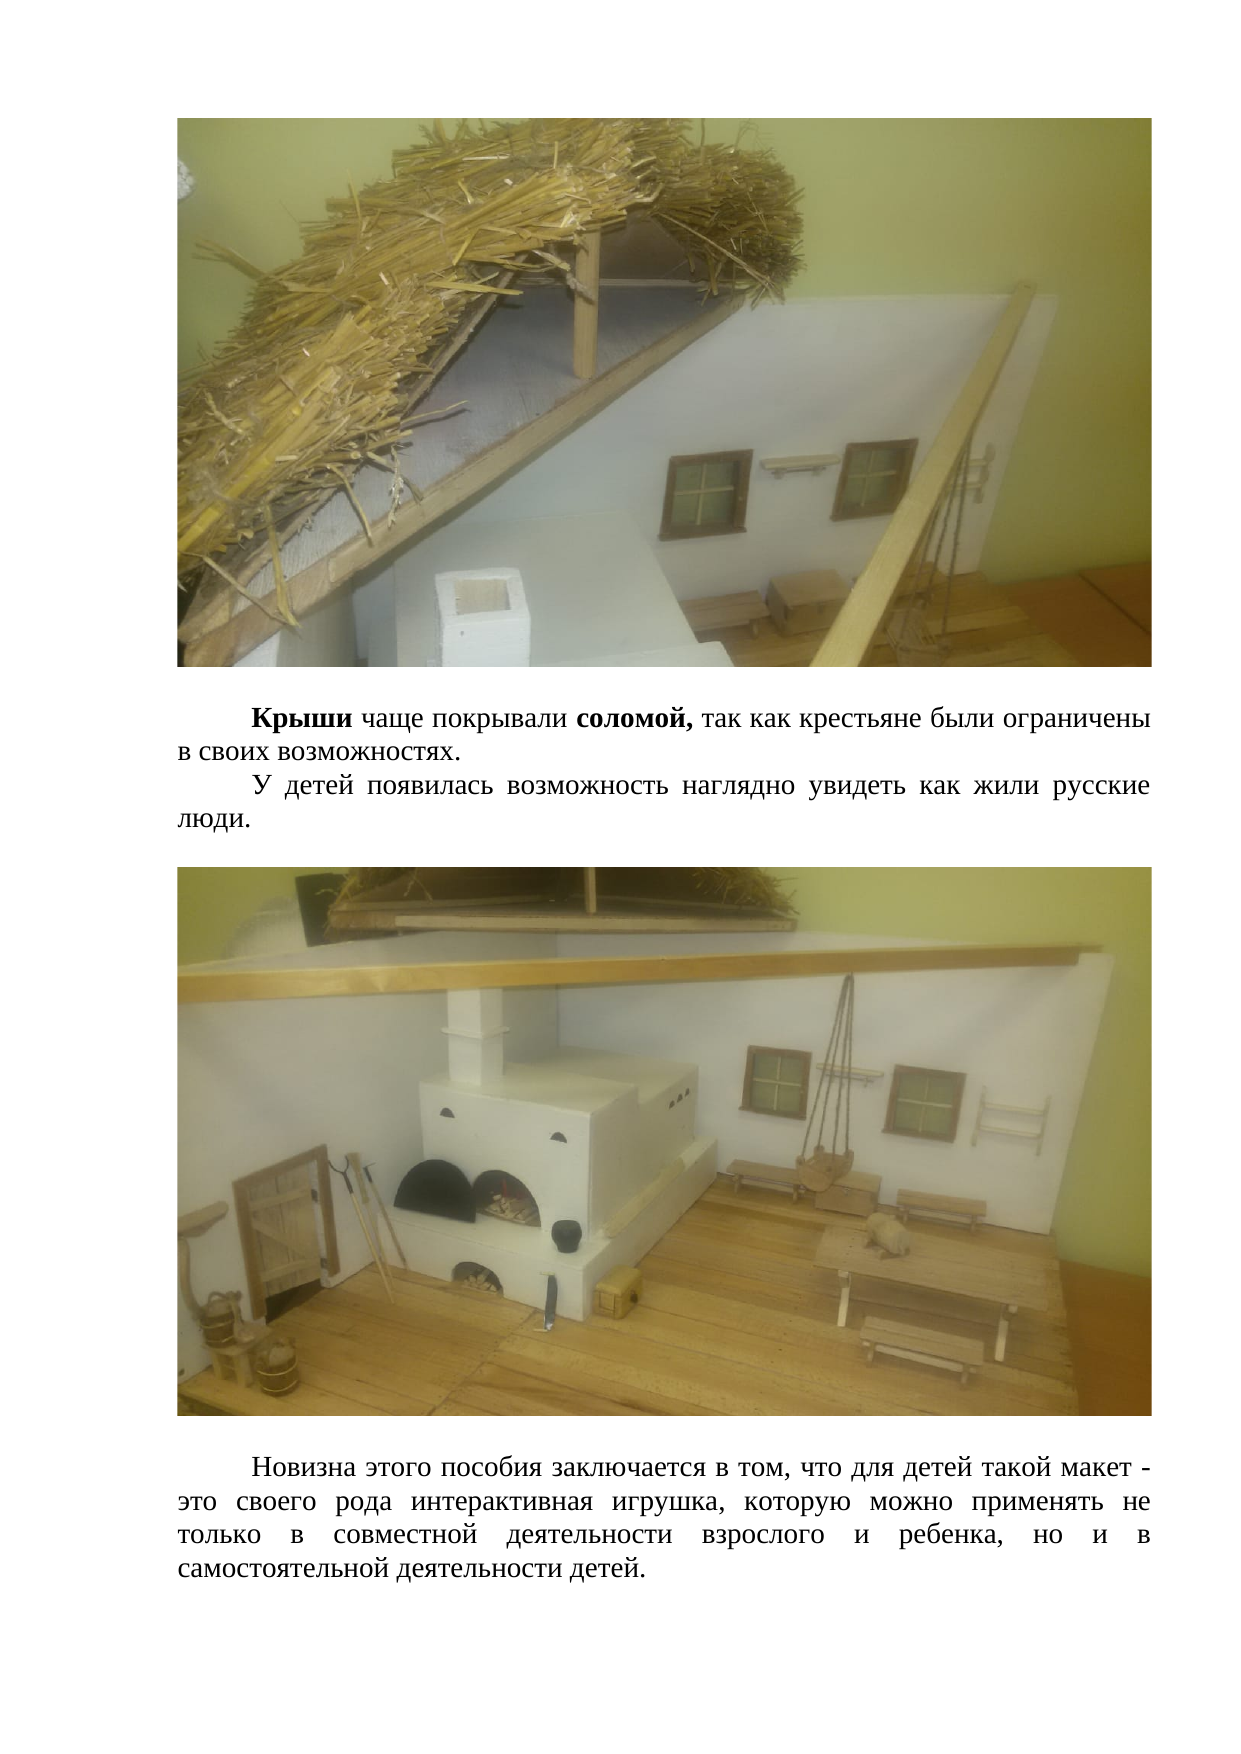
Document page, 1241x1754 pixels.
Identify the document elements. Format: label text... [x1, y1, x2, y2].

text Крыши чаще покрывали соломой, так как крестьяне были ограничены в своих возможностях. [177, 700, 1152, 767]
text Новизна этого пособия заключается в том, что для детей такой макет - это своего рода интерактивная игрушка, которую можно применять не только в совместной деятельности взрослого и ребенка, но и в самостоятельной деятельности детей. [177, 1449, 1152, 1583]
picture [177, 118, 1152, 667]
text У детей появилась возможность наглядно увидеть как жили русские люди. [177, 767, 1152, 834]
picture [177, 867, 1152, 1416]
